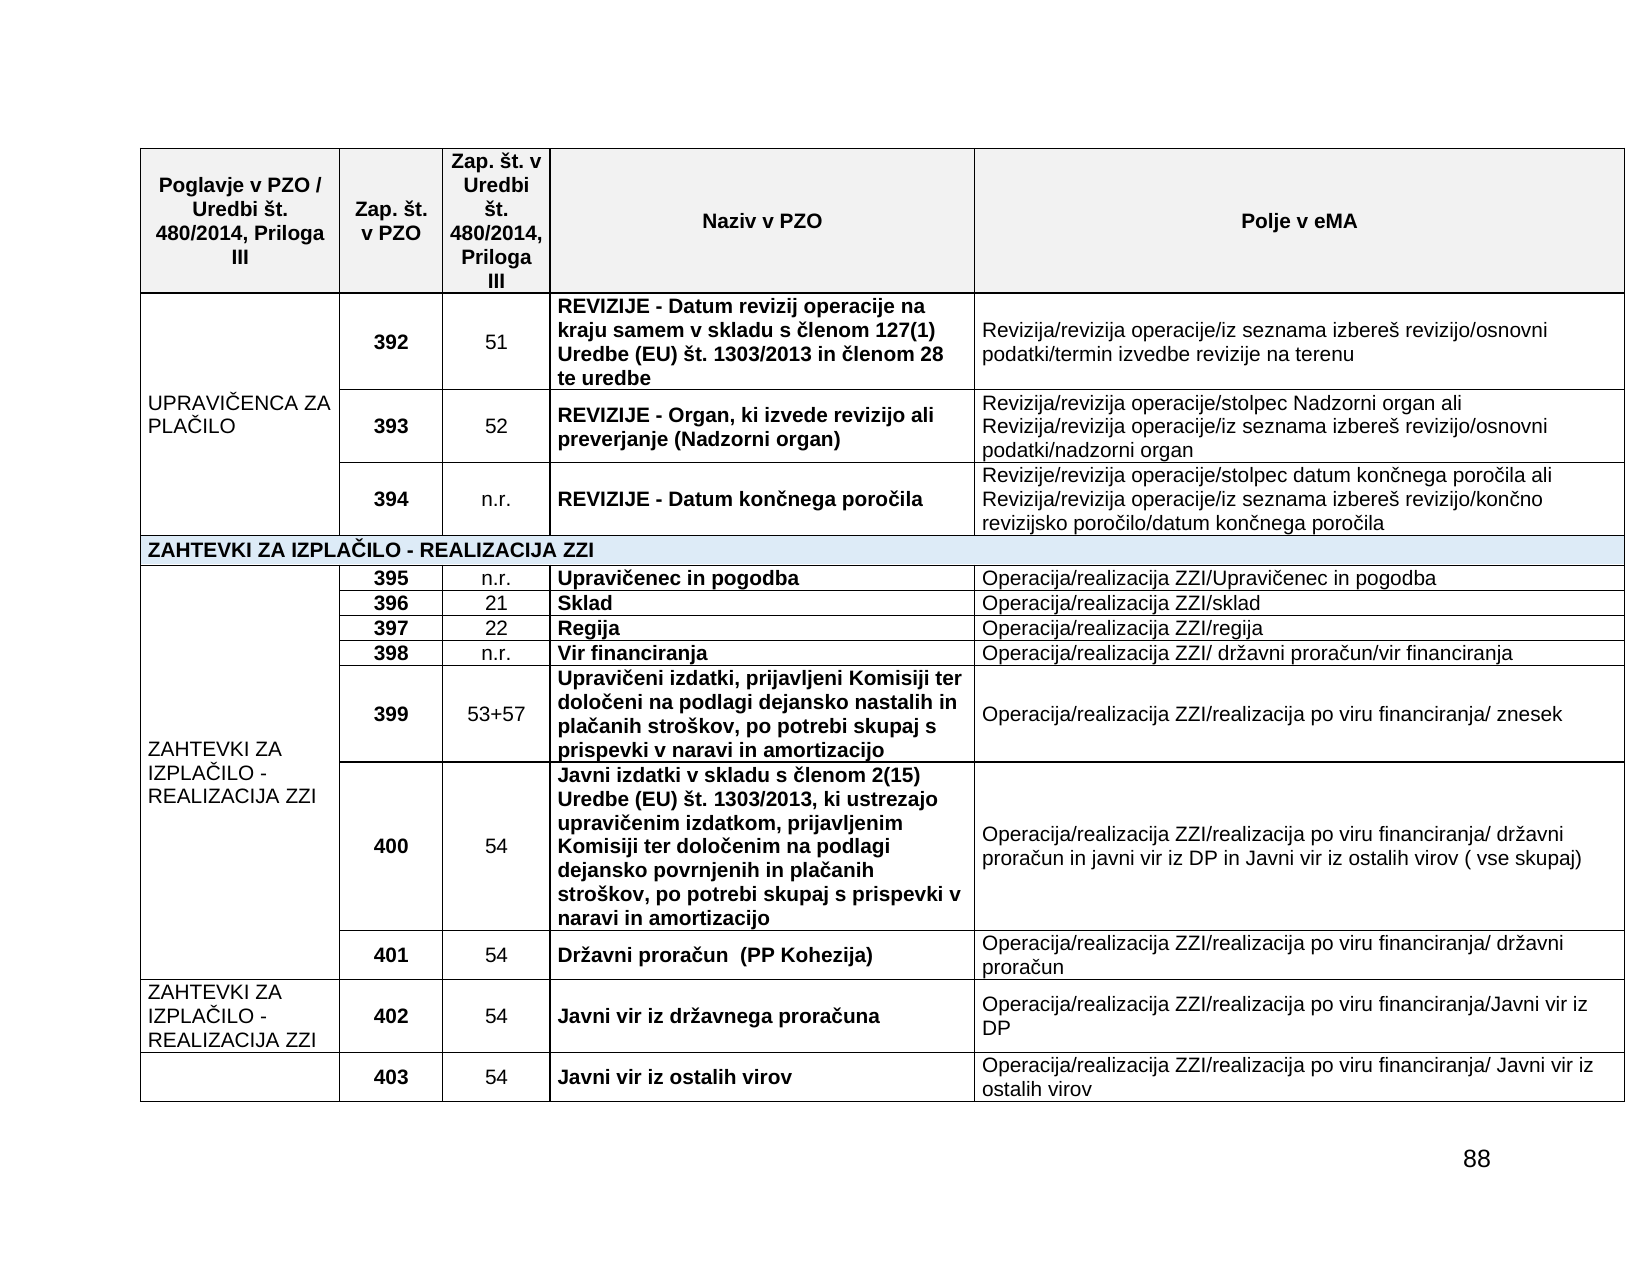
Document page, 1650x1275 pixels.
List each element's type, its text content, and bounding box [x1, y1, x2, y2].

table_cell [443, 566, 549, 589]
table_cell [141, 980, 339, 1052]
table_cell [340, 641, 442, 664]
table_header Poglavje v PZO / Uredbi št. 480/2014, Priloga III [141, 149, 339, 292]
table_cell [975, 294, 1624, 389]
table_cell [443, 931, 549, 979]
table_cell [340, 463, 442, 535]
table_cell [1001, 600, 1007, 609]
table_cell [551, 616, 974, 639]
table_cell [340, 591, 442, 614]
table_header Zap. št. v PZO [340, 149, 442, 292]
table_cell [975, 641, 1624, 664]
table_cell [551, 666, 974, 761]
table_header Naziv v PZO [551, 149, 974, 292]
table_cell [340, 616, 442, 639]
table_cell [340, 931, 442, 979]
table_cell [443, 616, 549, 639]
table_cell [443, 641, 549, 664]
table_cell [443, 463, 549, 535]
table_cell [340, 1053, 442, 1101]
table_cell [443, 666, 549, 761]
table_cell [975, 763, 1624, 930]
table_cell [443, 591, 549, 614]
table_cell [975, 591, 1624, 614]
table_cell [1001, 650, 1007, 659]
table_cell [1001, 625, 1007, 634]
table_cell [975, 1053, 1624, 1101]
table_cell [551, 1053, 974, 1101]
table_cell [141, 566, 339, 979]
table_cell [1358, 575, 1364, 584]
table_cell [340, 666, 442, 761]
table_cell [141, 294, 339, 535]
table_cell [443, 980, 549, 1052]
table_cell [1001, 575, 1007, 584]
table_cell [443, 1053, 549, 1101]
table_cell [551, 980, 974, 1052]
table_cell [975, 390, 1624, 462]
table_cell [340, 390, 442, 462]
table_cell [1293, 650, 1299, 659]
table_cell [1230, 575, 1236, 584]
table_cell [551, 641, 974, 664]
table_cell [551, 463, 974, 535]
table_header Zap. št. v Uredbi št. 480/2014, Priloga III [443, 149, 549, 292]
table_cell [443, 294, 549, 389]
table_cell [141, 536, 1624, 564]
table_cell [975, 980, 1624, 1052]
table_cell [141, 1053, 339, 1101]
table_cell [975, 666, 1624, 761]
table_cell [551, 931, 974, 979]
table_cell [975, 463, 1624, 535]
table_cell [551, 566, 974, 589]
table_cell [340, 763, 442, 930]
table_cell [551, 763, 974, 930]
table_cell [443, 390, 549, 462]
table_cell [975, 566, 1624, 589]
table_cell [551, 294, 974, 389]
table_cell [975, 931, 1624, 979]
table_header Polje v eMA [975, 149, 1624, 292]
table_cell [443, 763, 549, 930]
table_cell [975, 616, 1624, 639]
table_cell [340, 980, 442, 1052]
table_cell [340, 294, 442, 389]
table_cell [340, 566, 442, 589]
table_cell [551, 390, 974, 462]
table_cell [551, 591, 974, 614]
